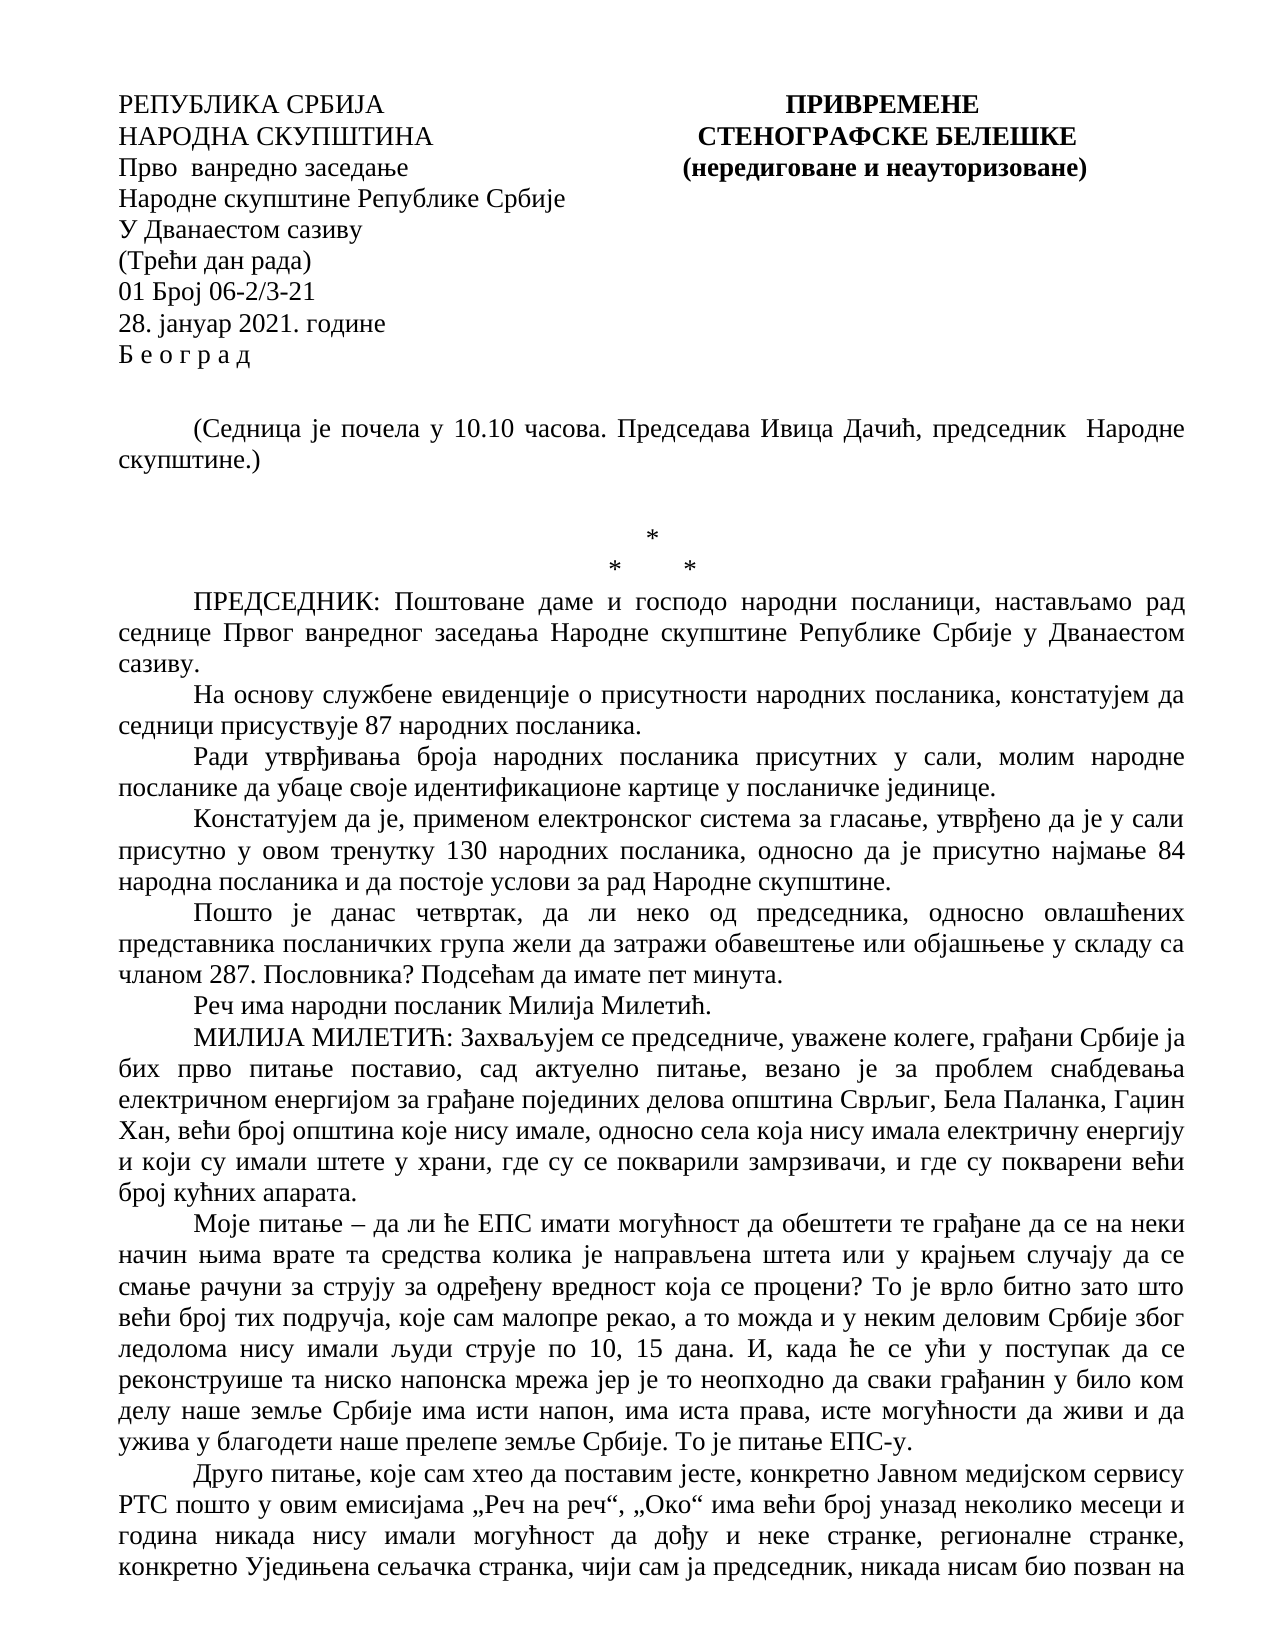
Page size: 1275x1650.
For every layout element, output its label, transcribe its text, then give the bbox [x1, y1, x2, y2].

text У Дванаестом сазиву [118, 213, 1186, 244]
text Реч има народни посланик Милија Милетић. [118, 989, 1186, 1021]
text Пошто је данас четвртак, да ли неко од председника, односно овлашћених представника посланичких група жели да затражи обавештење или објашњење у складу са чланом 287. Пословника? Подсећам да имате пет минута. [118, 896, 1186, 989]
text Прво ванредно заседање (нередиговане и неауторизоване) [118, 151, 1186, 182]
text Констатујем да је, применом електронског система за гласање, утврђено да је у сали присутно у овом тренутку 130 народних посланика, односно да је присутно најмање 84 народна посланика и да постоје услови за рад Народне скупштине. [118, 803, 1186, 896]
text Б е о г р а д [118, 338, 1186, 369]
text (Седница је почела у 10.10 часова. Председава Ивица Дачић, председник Народне скупштине.) [118, 412, 1186, 474]
text Моје питање – да ли ће ЕПС имати могућност да обештети те грађане да се на неки начин њима врате та средства колика је направљена штета или у крајњем случају да се смање рачуни за струју за одређену вредност која се процени? То је врло битно зато што већи број тих подручја, које сам малопре рекао, а то можда и у неким деловим Србије због ледолома нису имали људи струје по 10, 15 дана. И, када ће се ући у поступак да се реконструише та ниско напонска мрежа јер је то неопходно да сваки грађанин у било ком делу наше земље Србије има исти напон, има иста права, исте могућности да живи и да ужива у благодети наше прелепе земље Србије. То је питање ЕПС-у. [118, 1207, 1186, 1457]
text * [118, 522, 1186, 553]
text (Трећи дан рада) [118, 244, 1186, 276]
text МИЛИЈА МИЛЕТИЋ: Захваљујем се председниче, уважене колеге, грађани Србије ја бих прво питање поставио, сад актуелно питање, везано је за проблем снабдевања електричном енергијом за грађане појединих делова општина Сврљиг, Бела Паланка, Гаџин Хан, већи број општина које нису имале, односно села која нису имала електричну енергију и који су имали штете у храни, где су се покварили замрзивачи, и где су покварени већи број кућних апарата. [118, 1021, 1186, 1207]
text На основу службене евиденције о присутности народних посланика, констатујем да седници присуствује 87 народних посланика. [118, 678, 1186, 740]
text НАРОДНА СКУПШТИНА СТЕНОГРАФСКЕ БЕЛЕШКЕ [118, 120, 1186, 151]
text 28. јануар 2021. године [118, 307, 1186, 338]
text * * [118, 553, 1186, 584]
text РЕПУБЛИКА СРБИЈА ПРИВРЕМЕНЕ [118, 89, 1186, 120]
text Народне скупштине Републике Србије [118, 182, 1186, 213]
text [118, 1457, 1186, 1581]
text ПРЕДСЕДНИК: Поштоване даме и господо народни посланици, настављамо рад седнице Првог ванредног заседања Народне скупштине Републике Србије у Дванаестом сазиву. [118, 584, 1186, 678]
text Ради утврђивања броја народних посланика присутних у сали, молим народне посланике да убаце своје идентификационе картице у посланичке јединице. [118, 740, 1186, 803]
text 01 Број 06-2/3-21 [118, 276, 1186, 307]
